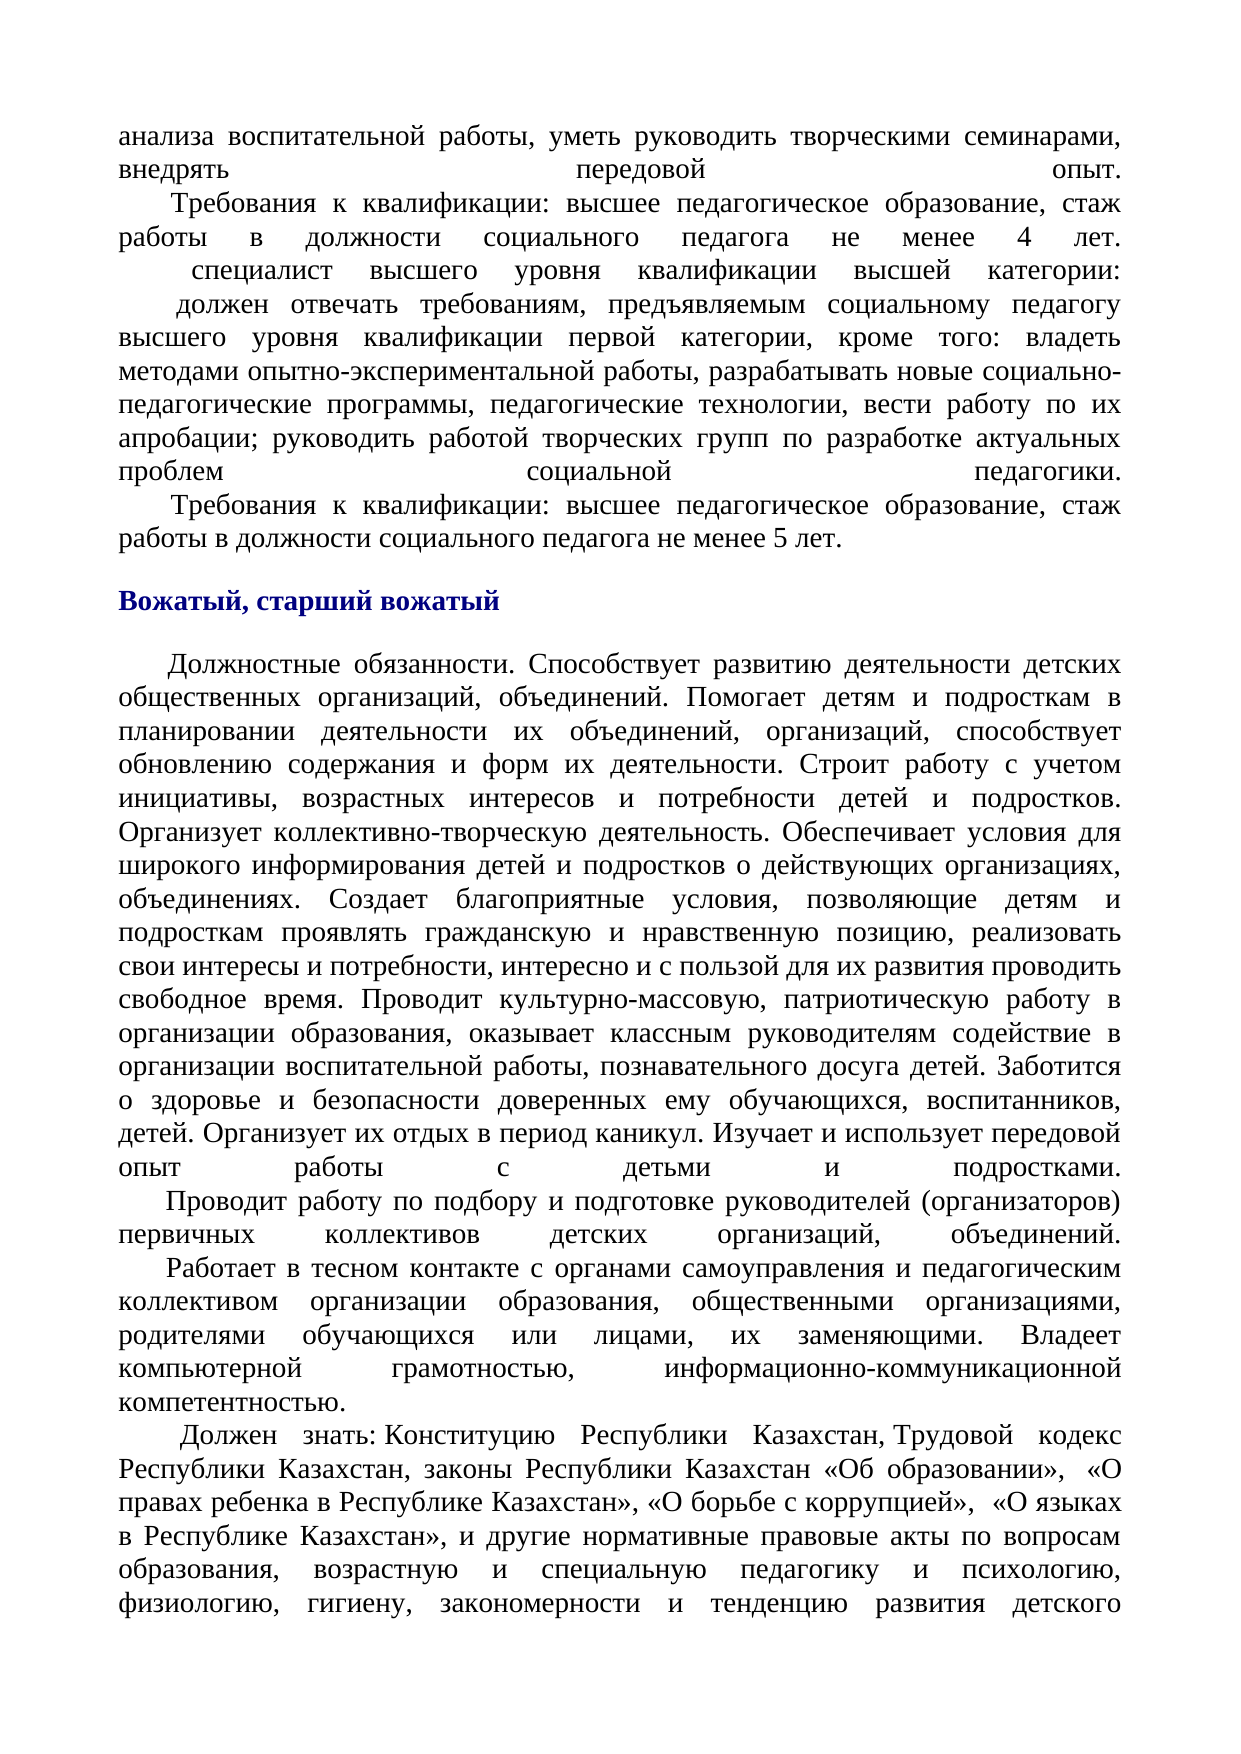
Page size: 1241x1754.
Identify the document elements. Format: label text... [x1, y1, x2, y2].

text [118, 118, 1122, 554]
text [118, 646, 1122, 1619]
text Вожатый, старший вожатый [118, 583, 1122, 617]
